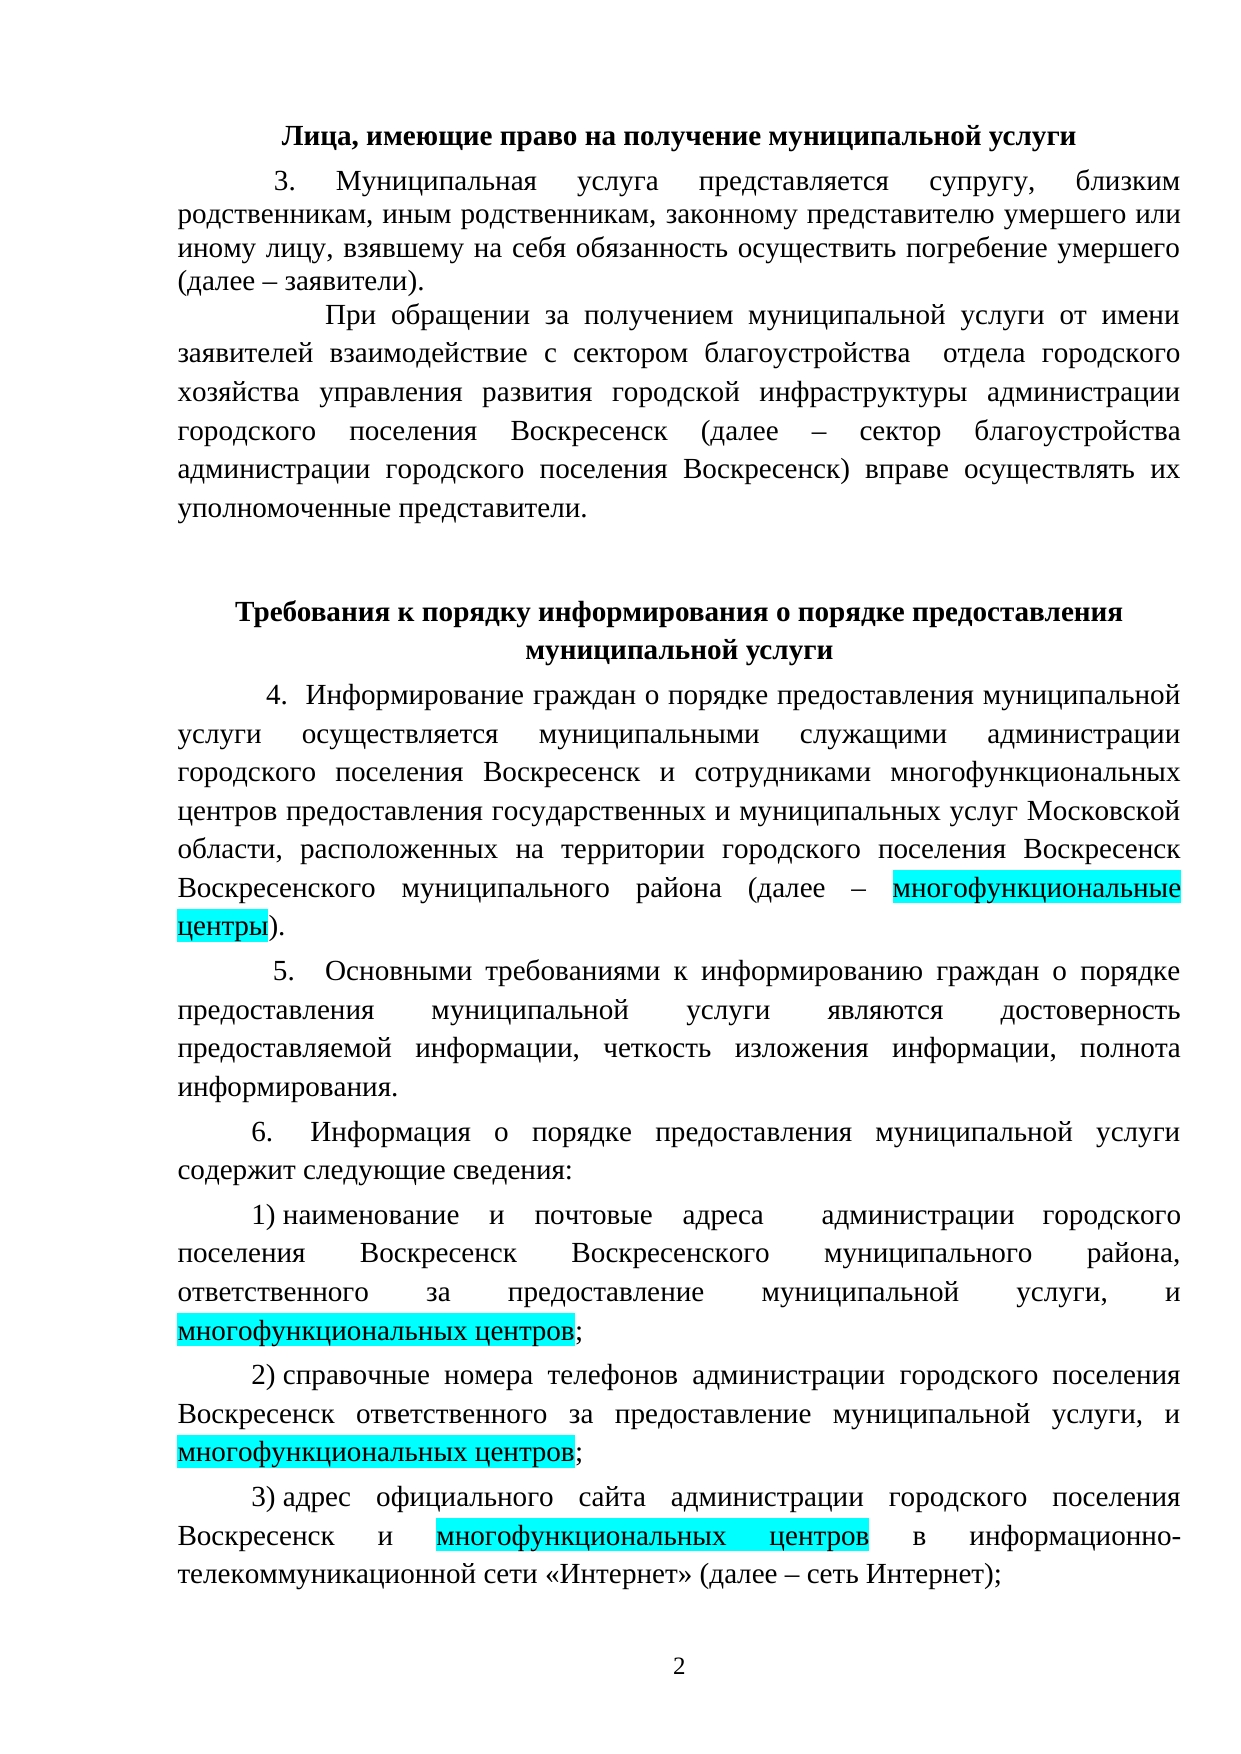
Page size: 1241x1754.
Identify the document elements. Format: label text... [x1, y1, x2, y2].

text 1) наименование и почтовые адреса администрации городского поселения Воскресенск Воскресенского муниципального района, ответственного за предоставление муниципальной услуги, и многофункциональных центров; [177, 1197, 1181, 1346]
text 3) адрес официального сайта администрации городского поселения Воскресенск и многофункциональных центров в информационно-телекоммуникационной сети «Интернет» (далее – сеть Интернет); [177, 1479, 1181, 1590]
list Основными требованиями к информированию граждан о порядке предоставления муниципальной услуги являются достоверность предоставляемой информации, четкость изложения информации, полнота информирования. [177, 953, 1181, 1102]
list 4. Информирование граждан о порядке предоставления муниципальной услуги осуществляется муниципальными служащими администрации городского поселения Воскресенск и сотрудниками многофункциональных центров предоставления государственных и муниципальных услуг Московской области, расположенных на территории городского поселения Воскресенск Воскресенского муниципального района (далее – многофункциональные центры). [177, 677, 1181, 942]
text 3. Муниципальная услуга представляется супругу, близким родственникам, иным родственникам, законному представителю умершего или иному лицу, взявшему на себя обязанность осуществить погребение умершего (далее – заявители). [177, 163, 1181, 297]
text 2) справочные номера телефонов администрации городского поселения Воскресенск ответственного за предоставление муниципальной услуги, и многофункциональных центров; [177, 1357, 1181, 1468]
text При обращении за получением муниципальной услуги от имени заявителей взаимодействие с сектором благоустройства отдела городского хозяйства управления развития городской инфраструктуры администрации городского поселения Воскресенск (далее – сектор благоустройства администрации городского поселения Воскресенск) вправе осуществлять их уполномоченные представители. [177, 297, 1181, 523]
text Требования к порядку информирования о порядке предоставления муниципальной услуги [177, 594, 1181, 666]
text Лица, имеющие право на получение муниципальной услуги [177, 118, 1181, 152]
list Информация о порядке предоставления муниципальной услуги содержит следующие сведения: [177, 1114, 1181, 1186]
